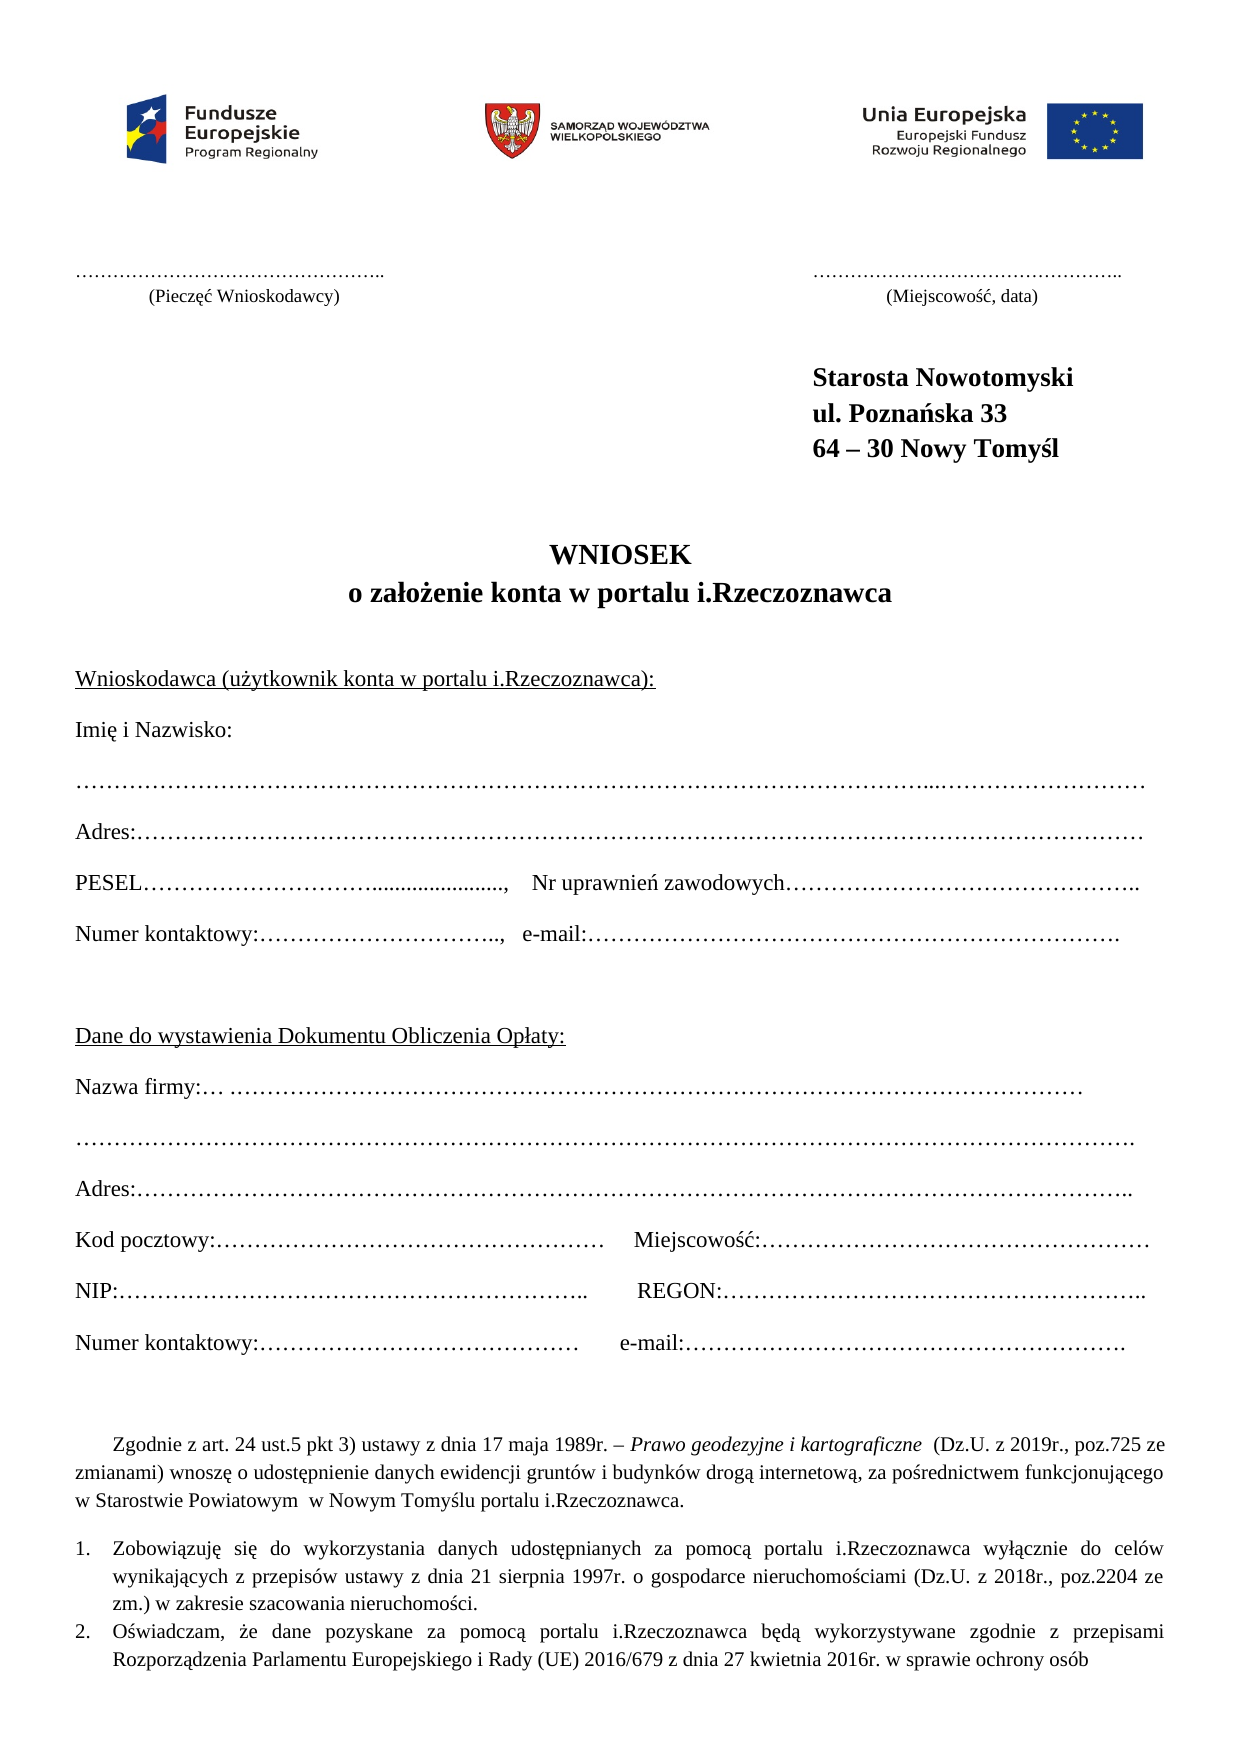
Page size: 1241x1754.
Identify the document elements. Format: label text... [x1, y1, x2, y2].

text Dane do wystawienia Dokumentu Obliczenia Opłaty: [75, 1022, 1165, 1049]
text NIP:…………………………………………………….. REGON:……………………………………………….. [75, 1278, 1165, 1304]
text Imię i Nazwisko: [75, 716, 1165, 742]
list Zobowiązuję się do wykorzystania danych udostępnianych za pomocą portalu i.Rzeczoznawca wyłącznie do celów wynikających z przepisów ustawy z dnia 21 sierpnia 1997r. o gospodarce nieruchomościami (Dz.U. z 2018r., poz.2204 ze zm.) w zakresie szacowania nieruchomości. [75, 1536, 1165, 1615]
text 64 – 30 Nowy Tomyśl [75, 432, 1165, 464]
text WNIOSEK [75, 537, 1165, 571]
text Wnioskodawca (użytkownik konta w portalu i.Rzeczoznawca): [75, 665, 1165, 691]
text ul. Poznańska 33 [75, 397, 1165, 428]
text Starosta Nowotomyski [75, 361, 1165, 392]
text …………………………………………………………………………………………………………………………. [75, 1124, 1165, 1151]
text ………………………………………….. ………………………………………….. [75, 260, 1165, 282]
text PESEL…………………………......................., Nr uprawnień zawodowych……………………………………….. [75, 869, 1165, 896]
picture [75, 73, 1163, 207]
text Numer kontaktowy:…………………………………… e-mail:…………………………………………………. [75, 1329, 1165, 1355]
text Kod pocztowy:…………………………………………… Miejscowość:…………………………………………… [75, 1227, 1165, 1253]
text Adres:………………………………………………………………………………………………………………….. [75, 1176, 1165, 1202]
text o założenie konta w portalu i.Rzeczoznawca [75, 576, 1165, 609]
text (Pieczęć Wnioskodawcy) (Miejscowość, data) [75, 285, 1165, 307]
text Zgodnie z art. 24 ust.5 pkt 3) ustawy z dnia 17 maja 1989r. – Prawo geodezyjne i kartograficzne (Dz.U. z 2019r., poz.725 ze zmianami) wnoszę o udostępnienie danych ewidencji gruntów i budynków drogą internetową, za pośrednictwem funkcjonującego w Starostwie Powiatowym w Nowym Tomyślu portalu i.Rzeczoznawca. [75, 1432, 1165, 1512]
text Adres:…………………………………………………………………………………………………………………… [75, 818, 1165, 844]
list Oświadczam, że dane pozyskane za pomocą portalu i.Rzeczoznawca będą wykorzystywane zgodnie z przepisami Rozporządzenia Parlamentu Europejskiego i Rady (UE) 2016/679 z dnia 27 kwietnia 2016r. w sprawie ochrony osób [75, 1619, 1165, 1671]
text Numer kontaktowy:………………………….., e-mail:……………………………………………………………. [75, 920, 1165, 947]
text …………………………………………………………………………………………………...……………………… [75, 767, 1165, 793]
text Nazwa firmy:… .………………………………………………………………………………………………… [75, 1073, 1165, 1100]
